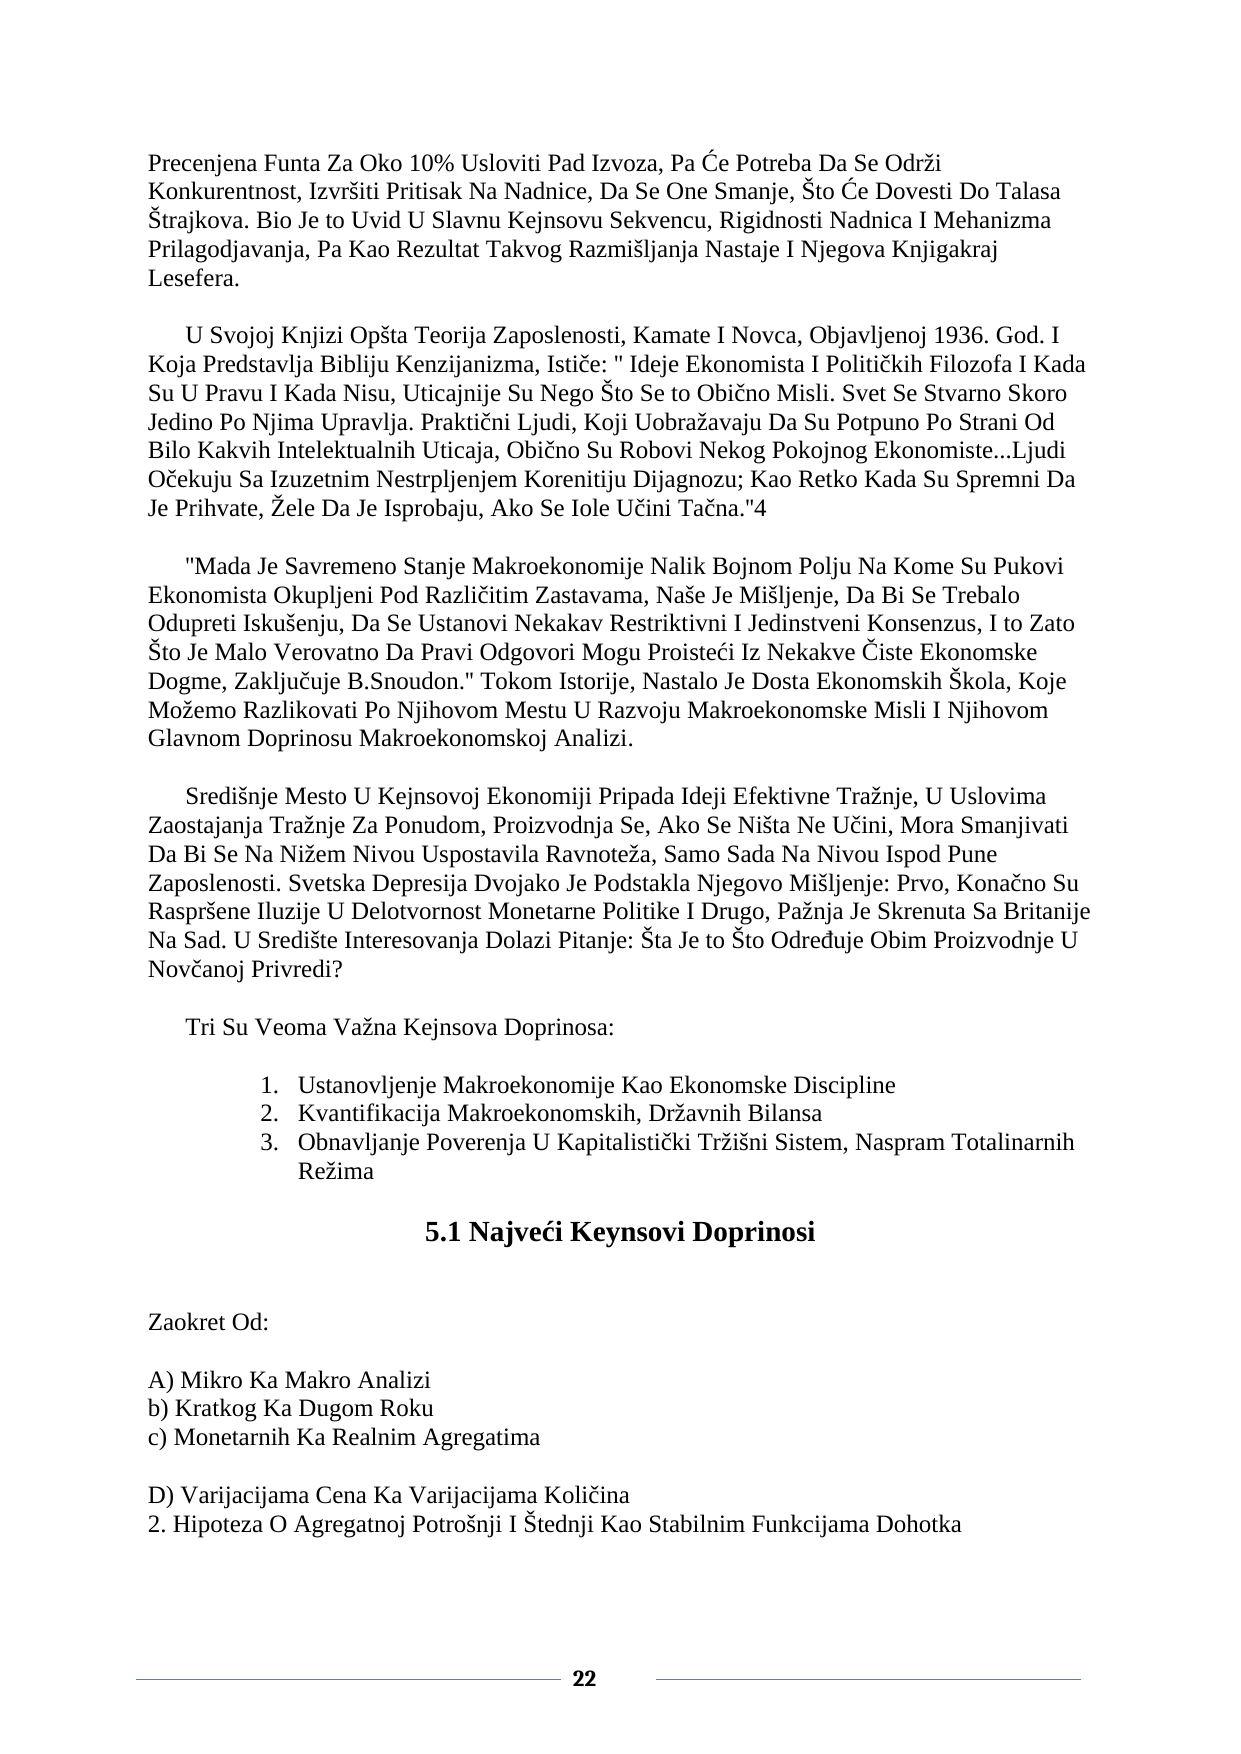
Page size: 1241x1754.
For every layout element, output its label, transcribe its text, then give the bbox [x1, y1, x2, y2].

list Kvantifikacija Makroekonomskih, Državnih Bilansa [260, 1098, 1093, 1127]
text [148, 148, 1093, 291]
text 2. Hipoteza O Agregatnoj Potrošnji I Štednji Kao Stabilnim Funkcijama Dohotka [148, 1509, 1093, 1538]
list Ustanovljenje Makroekonomije Kao Ekonomske Discipline [260, 1070, 1093, 1098]
text ''Mada Je Savremeno Stanje Makroekonomije Nalik Bojnom Polju Na Kome Su Pukovi Ekonomista Okupljeni Pod Različitim Zastavama, Naše Je Mišljenje, Da Bi Se Trebalo Odupreti Iskušenju, Da Se Ustanovi Nekakav Restriktivni I Jedinstveni Konsenzus, I to Zato Što Je Malo Verovatno Da Pravi Odgovori Mogu Proisteći Iz Nekakve Čiste Ekonomske Dogme, Zaključuje B.Snoudon.'' Tokom Istorije, Nastalo Je Dosta Ekonomskih Škola, Koje Možemo Razlikovati Po Njihovom Mestu U Razvoju Makroekonomske Misli I Njihovom Glavnom Doprinosu Makroekonomskoj Analizi. [148, 551, 1093, 752]
text Zaokret Od: [148, 1307, 1093, 1336]
text Središnje Mesto U Kejnsovoj Ekonomiji Pripada Ideji Efektivne Tražnje, U Uslovima Zaostajanja Tražnje Za Ponudom, Proizvodnja Se, Ako Se Ništa Ne Učini, Mora Smanjivati Da Bi Se Na Nižem Nivou Uspostavila Ravnoteža, Samo Sada Na Nivou Ispod Pune Zaposlenosti. Svetska Depresija Dvojako Je Podstakla Njegovo Mišljenje: Prvo, Konačno Su Raspršene Iluzije U Delotvornost Monetarne Politike I Drugo, Pažnja Je Skrenuta Sa Britanije Na Sad. U Središte Interesovanja Dolazi Pitanje: Šta Je to Što Određuje Obim Proizvodnje U Novčanoj Privredi? [148, 781, 1093, 983]
list Obnavljanje Poverenja U Kapitalistički Tržišni Sistem, Naspram Totalinarnih Režima [260, 1127, 1093, 1185]
text U Svojoj Knjizi Opšta Teorija Zaposlenosti, Kamate I Novca, Objavljenoj 1936. God. I Koja Predstavlja Bibliju Kenzijanizma, Ističe: '' Ideje Ekonomista I Političkih Filozofa I Kada Su U Pravu I Kada Nisu, Uticajnije Su Nego Što Se to Obično Misli. Svet Se Stvarno Skoro Jedino Po Njima Upravlja. Praktični Ljudi, Koji Uobražavaju Da Su Potpuno Po Strani Od Bilo Kakvih Intelektualnih Uticaja, Obično Su Robovi Nekog Pokojnog Ekonomiste...Ljudi Očekuju Sa Izuzetnim Nestrpljenjem Korenitiju Dijagnozu; Kao Retko Kada Su Spremni Da Je Prihvate, Žele Da Je Isprobaju, Ako Se Iole Učini Tačna.''4 [148, 321, 1093, 522]
text D) Varijacijama Cena Ka Varijacijama Količina [148, 1480, 1093, 1509]
text 5.1 Najveći Keynsovi Doprinosi [148, 1214, 1093, 1247]
text A) Mikro Ka Makro Analizi b) Kratkog Ka Dugom Roku c) Monetarnih Ka Realnim Agregatima [148, 1365, 1093, 1451]
text Tri Su Veoma Važna Kejnsova Doprinosa: [148, 1012, 1093, 1041]
